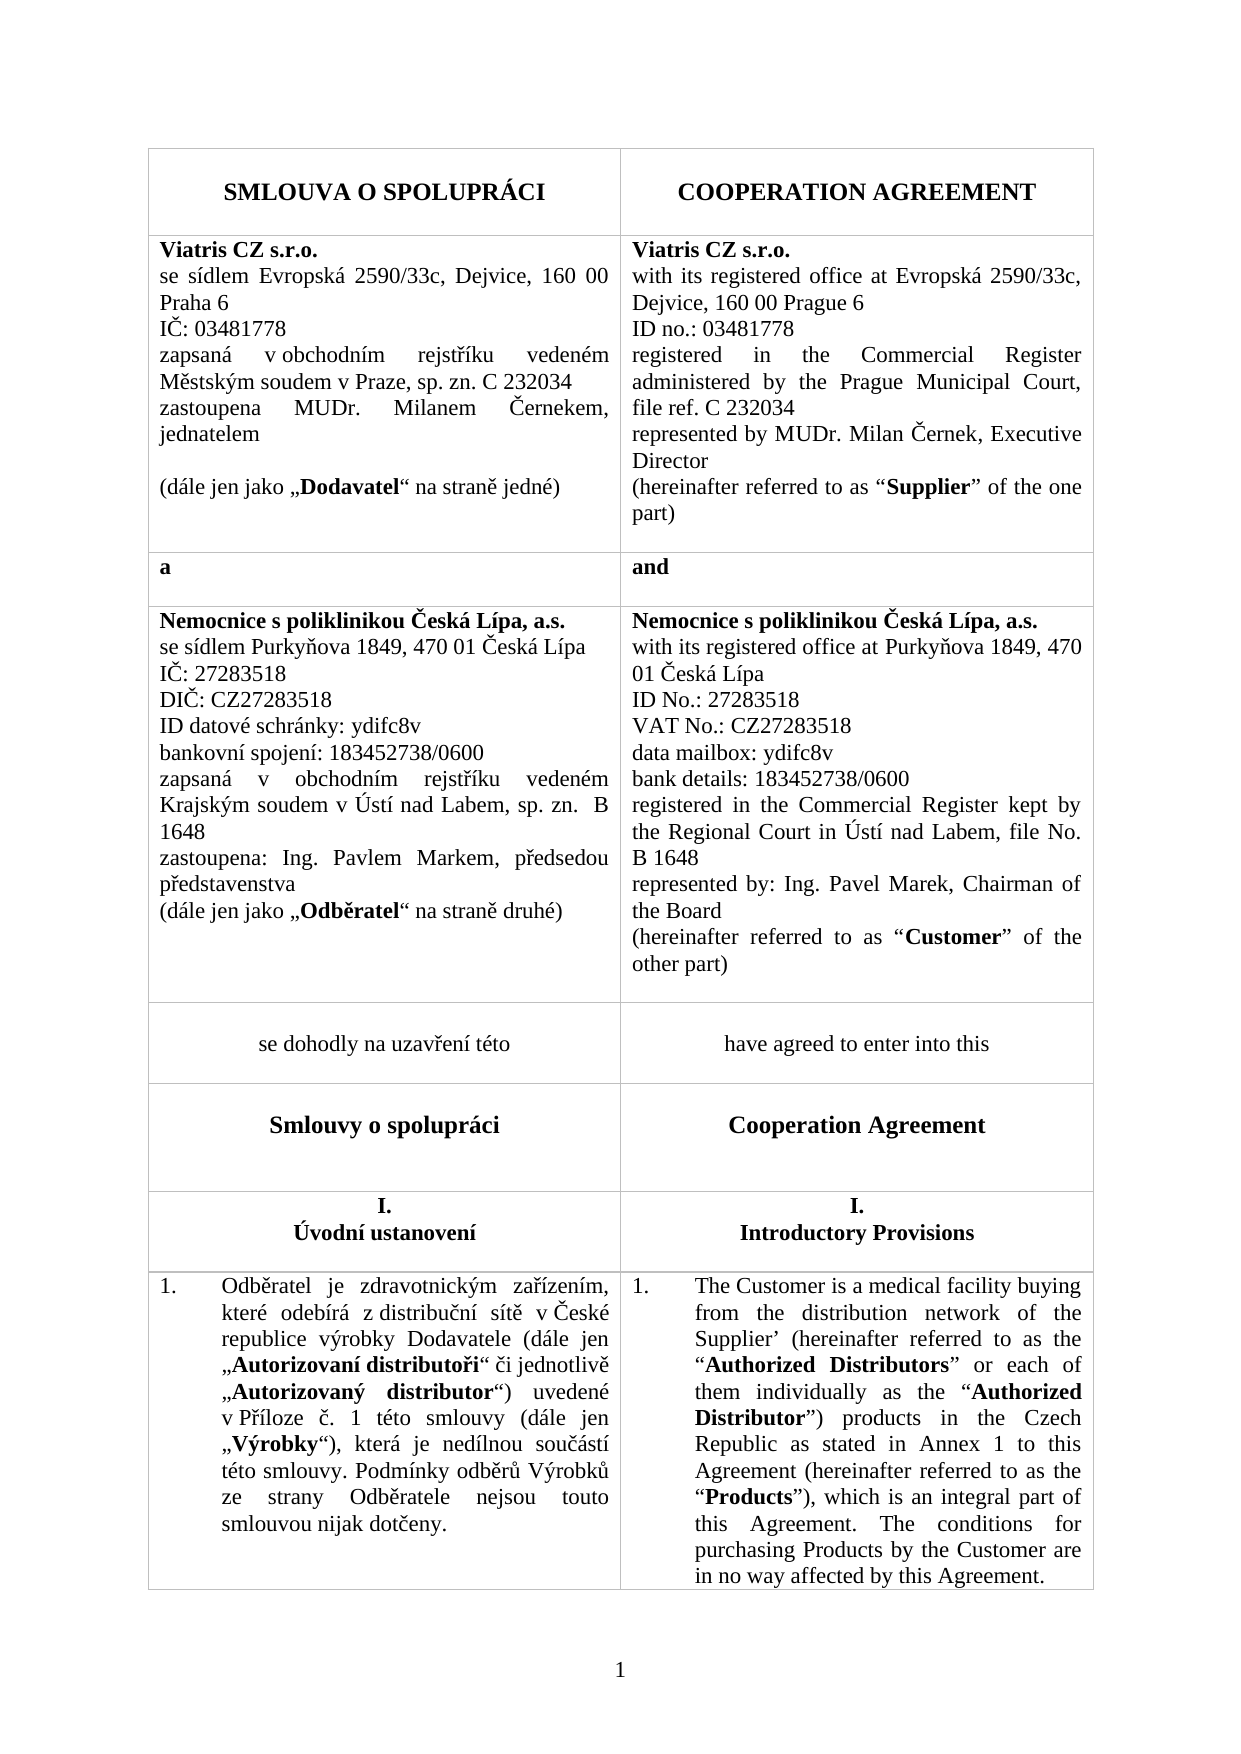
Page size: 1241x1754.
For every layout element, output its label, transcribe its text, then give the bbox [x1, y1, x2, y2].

table_cell have agreed to enter into this [621, 1003, 1093, 1082]
table_header COOPERATION AGREEMENT [621, 149, 1093, 235]
table_cell Nemocnice s poliklinikou Česká Lípa, a.s. se sídlem Purkyňova 1849, 470 01 Česká Lípa IČ: 27283518 DIČ: CZ27283518 ID datové schránky: ydifc8v bankovní spojení: 183452738/0600 zapsaná v obchodním rejstříku vedeném Krajským soudem v Ústí nad Labem, sp. zn. B 1648 zastoupena: Ing. Pavlem Markem, předsedou představenstva (dále jen jako „Odběratel“ na straně druhé) [149, 607, 620, 1002]
table_cell I. Introductory Provisions [621, 1192, 1093, 1271]
table_cell I. Úvodní ustanovení [149, 1192, 620, 1271]
table_cell The Customer is a medical facility buying from the distribution network of the Supplier’ (hereinafter referred to as the “Authorized Distributors” or each of them individually as the “Authorized Distributor”) products in the Czech Republic as stated in Annex 1 to this Agreement (hereinafter referred to as the “Products”), which is an integral part of this Agreement. The conditions for purchasing Products by the Customer are in no way affected by this Agreement. [621, 1273, 1093, 1589]
table_cell Viatris CZ s.r.o. se sídlem Evropská 2590/33c, Dejvice, 160 00 Praha 6 IČ: 03481778 zapsaná v obchodním rejstříku vedeném Městským soudem v Praze, sp. zn. C 232034 zastoupena MUDr. Milanem Černekem, jednatelem (dále jen jako „Dodavatel“ na straně jedné) [149, 236, 620, 552]
table_header SMLOUVA O SPOLUPRÁCI [149, 149, 620, 235]
table_cell Smlouvy o spolupráci [149, 1084, 620, 1191]
table_cell Cooperation Agreement [621, 1084, 1093, 1191]
table_cell Viatris CZ s.r.o. with its registered office at Evropská 2590/33c, Dejvice, 160 00 Prague 6 ID no.: 03481778 registered in the Commercial Register administered by the Prague Municipal Court, file ref. C 232034 represented by MUDr. Milan Černek, Executive Director (hereinafter referred to as “Supplier” of the one part) [621, 236, 1093, 552]
table_cell Odběratel je zdravotnickým zařízením, které odebírá z distribuční sítě v České republice výrobky Dodavatele (dále jen „Autorizovaní distributoři“ či jednotlivě „Autorizovaný distributor“) uvedené v Příloze č. 1 této smlouvy (dále jen „Výrobky“), která je nedílnou součástí této smlouvy. Podmínky odběrů Výrobků ze strany Odběratele nejsou touto smlouvou nijak dotčeny. [149, 1273, 620, 1589]
table_cell and [621, 553, 1093, 606]
table_cell se dohodly na uzavření této [149, 1003, 620, 1082]
table_cell Nemocnice s poliklinikou Česká Lípa, a.s. with its registered office at Purkyňova 1849, 470 01 Česká Lípa ID No.: 27283518 VAT No.: CZ27283518 data mailbox: ydifc8v bank details: 183452738/0600 registered in the Commercial Register kept by the Regional Court in Ústí nad Labem, file No. B 1648 represented by: Ing. Pavel Marek, Chairman of the Board (hereinafter referred to as “Customer” of the other part) [621, 607, 1093, 1002]
table_cell a [149, 553, 620, 606]
